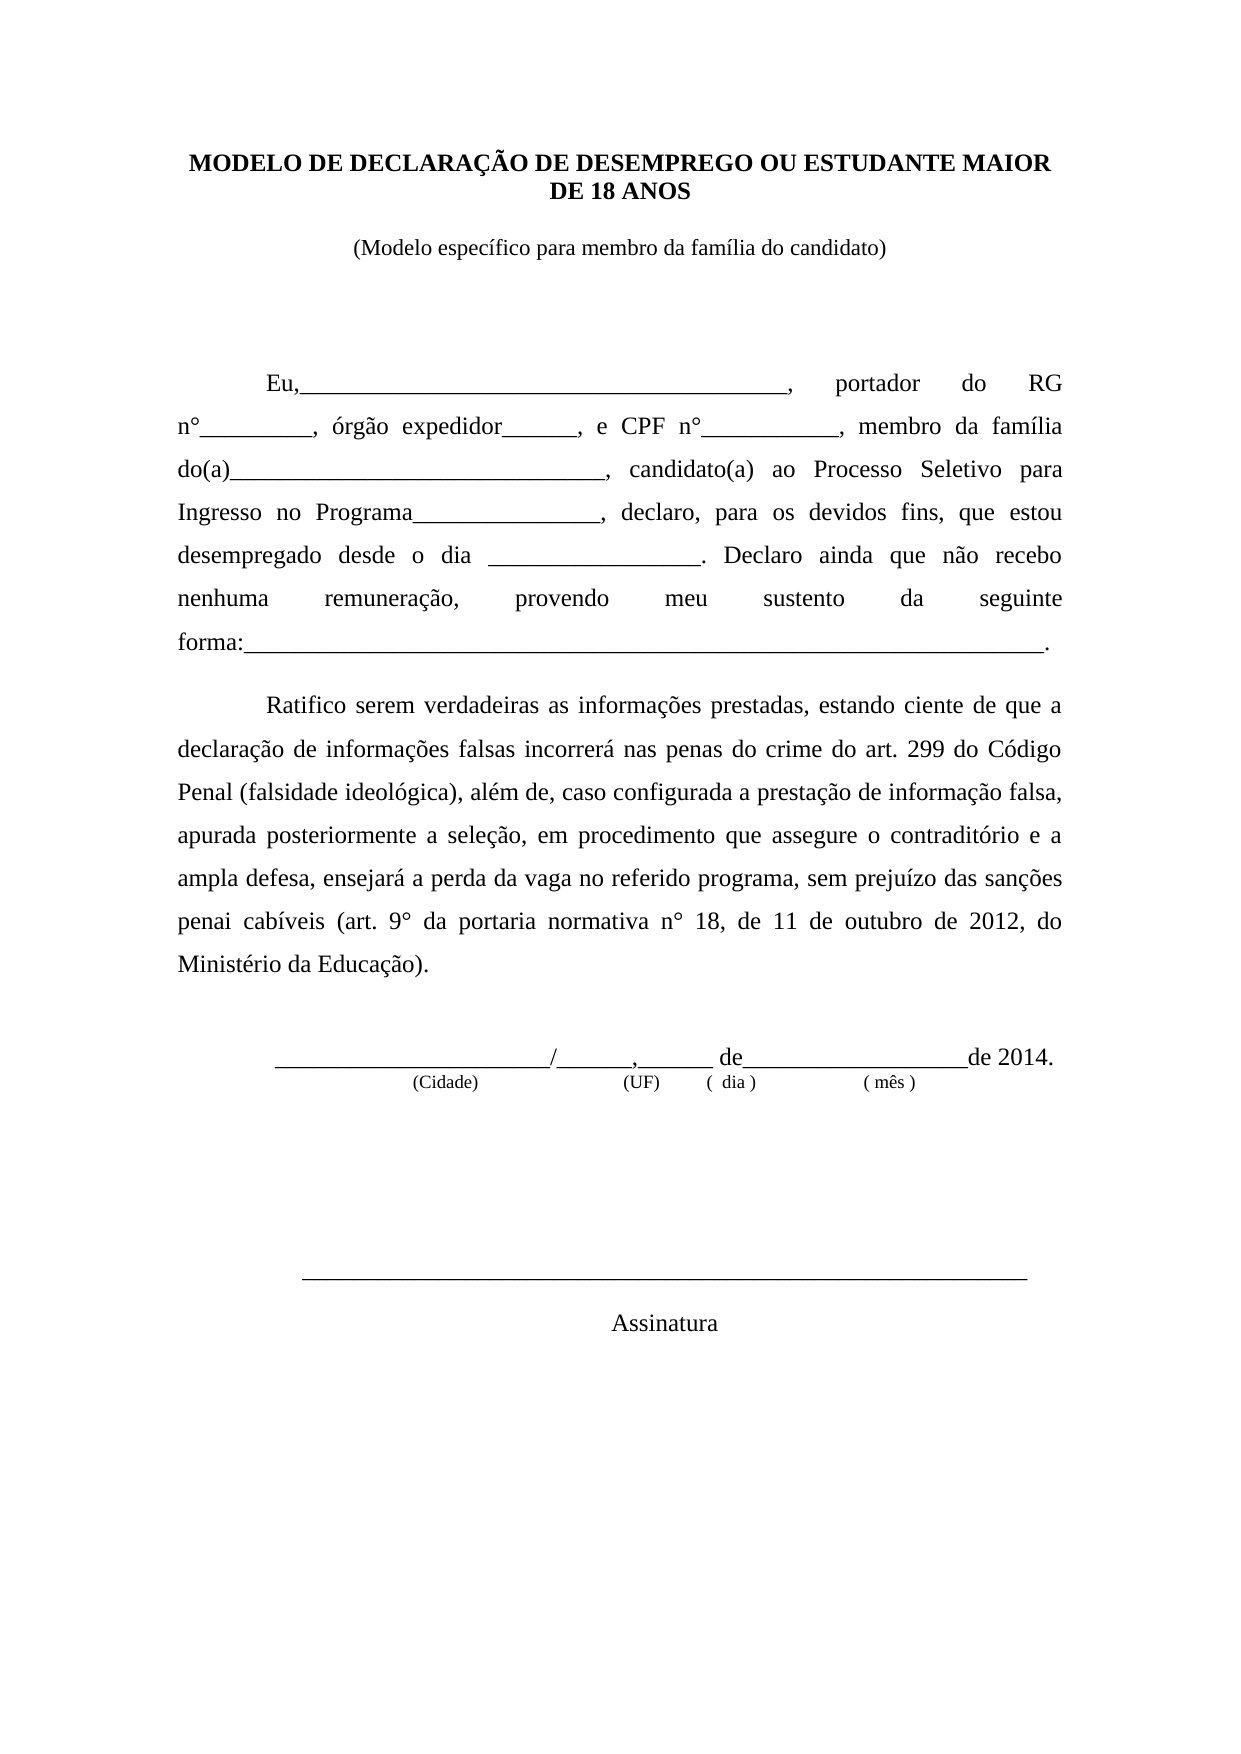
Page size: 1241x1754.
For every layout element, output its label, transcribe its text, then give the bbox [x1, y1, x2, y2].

text Assinatura [222, 1308, 1063, 1337]
text (Modelo específico para membro da família do candidato) [177, 234, 1063, 260]
text __________________________________________________________ [222, 1254, 1063, 1283]
text MODELO DE DECLARAÇÃO DE DESEMPREGO OU ESTUDANTE MAIOR DE 18 ANOS [177, 148, 1063, 205]
text ______________________/______,______ de__________________de 2014. [221, 1042, 1063, 1071]
text Ratifico serem verdadeiras as informações prestadas, estando ciente de que a declaração de informações falsas incorrerá nas penas do crime do art. 299 do Código Penal (falsidade ideológica), além de, caso configurada a prestação de informação falsa, apurada posteriormente a seleção, em procedimento que assegure o contraditório e a ampla defesa, ensejará a perda da vaga no referido programa, sem prejuízo das sanções penai cabíveis (art. 9° da portaria normativa n° 18, de 11 de outubro de 2012, do Ministério da Educação). [177, 691, 1063, 978]
text (Cidade) (UF) ( dia ) ( mês ) [221, 1071, 1063, 1092]
text Eu,_______________________________________, portador do RG n°_________, órgão expedidor______, e CPF n°___________, membro da família do(a)______________________________, candidato(a) ao Processo Seletivo para Ingresso no Programa_______________, declaro, para os devidos fins, que estou desempregado desde o dia _________________. Declaro ainda que não recebo nenhuma remuneração, provendo meu sustento da seguinte forma:________________________________________________________________. [177, 368, 1063, 655]
